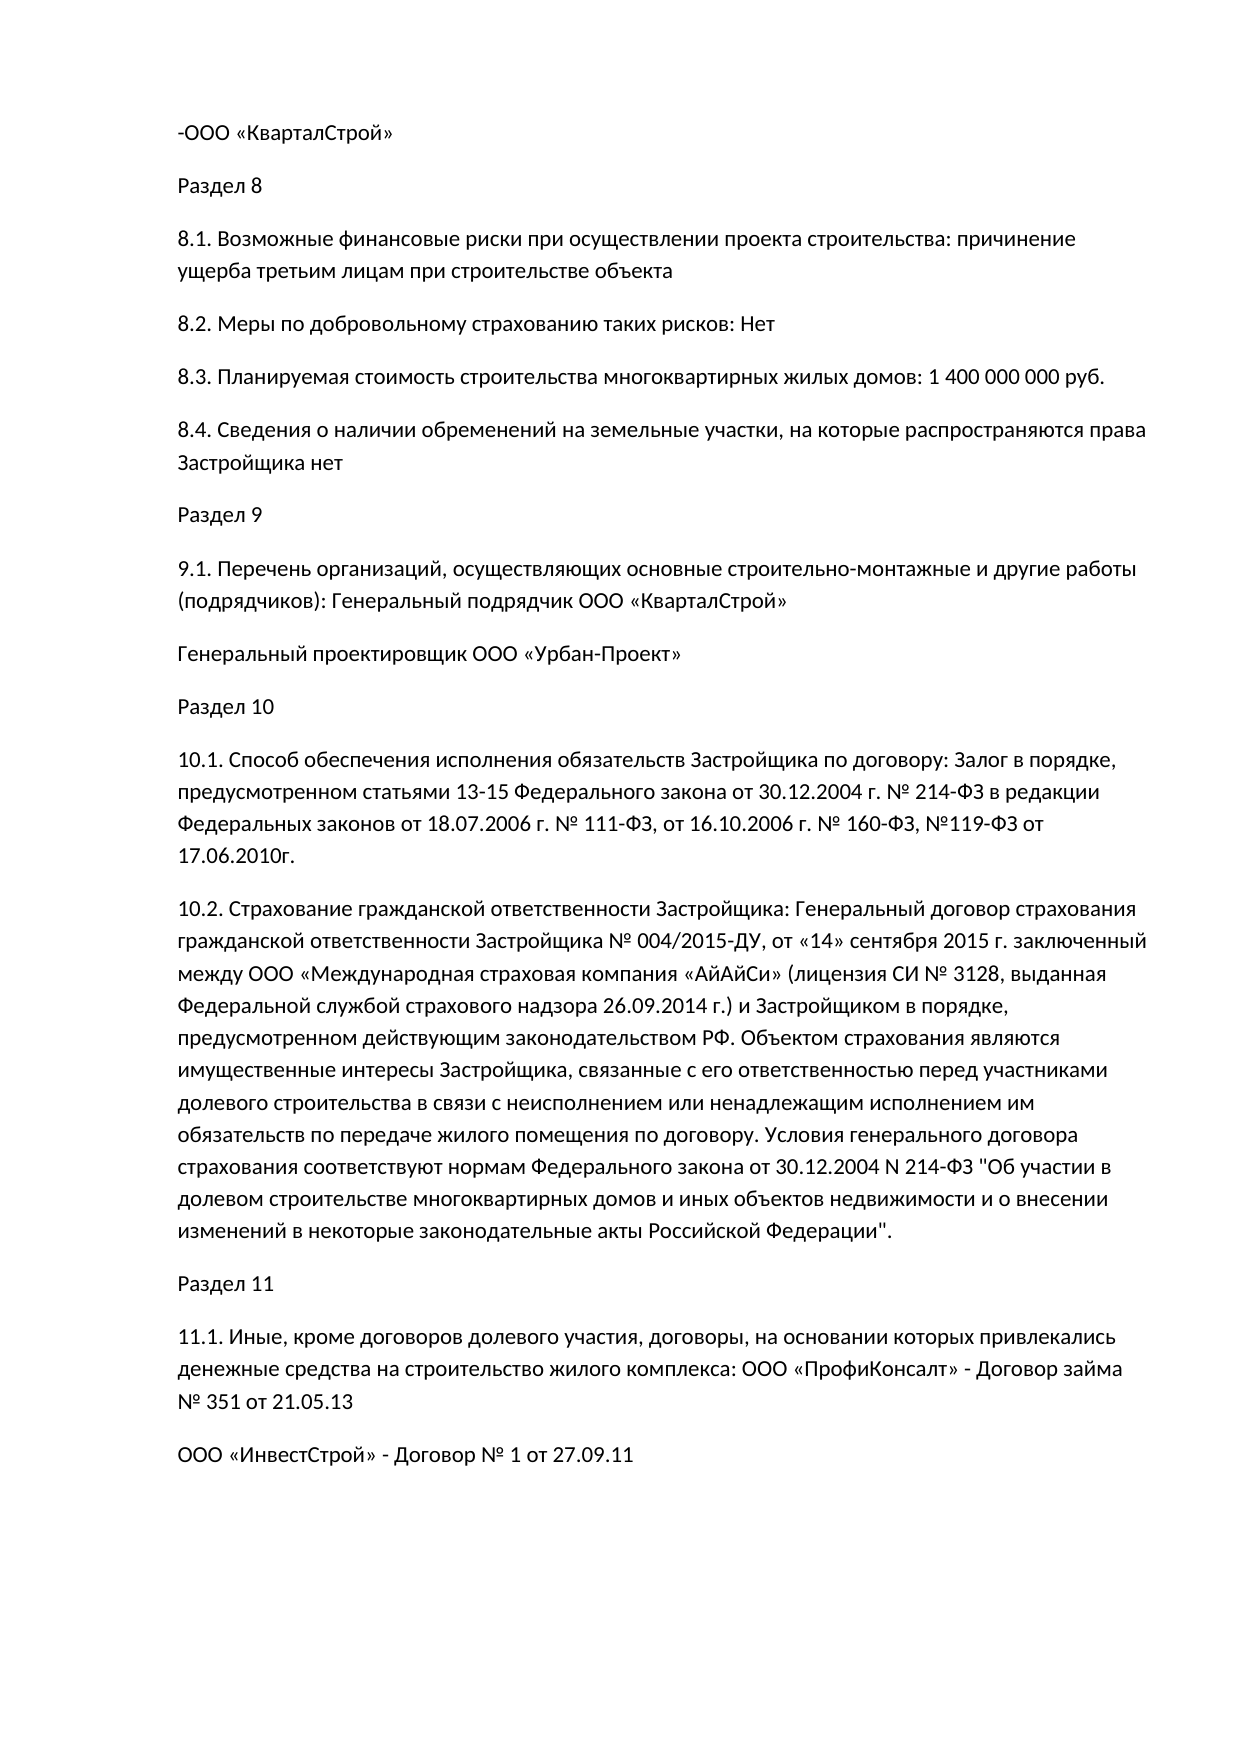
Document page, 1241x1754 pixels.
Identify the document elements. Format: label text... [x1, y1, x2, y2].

text Генеральный проектировщик ООО «Урбан-Проект» [177, 639, 1152, 667]
text 8.4. Сведения о наличии обременений на земельные участки, на которые распространяются права Застройщика нет [177, 415, 1152, 476]
text 8.1. Возможные финансовые риски при осуществлении проекта строительства: причинение ущерба третьим лицам при строительстве объекта [177, 224, 1152, 284]
text -ООО «КварталСтрой» [177, 118, 1152, 146]
text 8.3. Планируемая стоимость строительства многоквартирных жилых домов: 1 400 000 000 руб. [177, 362, 1152, 390]
text Раздел 10 [177, 692, 1152, 720]
text 8.2. Меры по добровольному страхованию таких рисков: Нет [177, 309, 1152, 337]
text Раздел 8 [177, 171, 1152, 199]
text ООО «ИнвестСтрой» - Договор № 1 от 27.09.11 [177, 1440, 1152, 1468]
text 11.1. Иные, кроме договоров долевого участия, договоры, на основании которых привлекались денежные средства на строительство жилого комплекса: ООО «ПрофиКонсалт» - Договор займа № 351 от 21.05.13 [177, 1322, 1152, 1415]
text 10.1. Способ обеспечения исполнения обязательств Застройщика по договору: Залог в порядке, предусмотренном статьями 13-15 Федерального закона от 30.12.2004 г. № 214-ФЗ в редакции Федеральных законов от 18.07.2006 г. № 111-ФЗ, от 16.10.2006 г. № 160-ФЗ, №119-ФЗ от 17.06.2010г. [177, 745, 1152, 869]
text Раздел 11 [177, 1269, 1152, 1297]
text Раздел 9 [177, 501, 1152, 529]
text 10.2. Страхование гражданской ответственности Застройщика: Генеральный договор страхования гражданской ответственности Застройщика № 004/2015-ДУ, от «14» сентября 2015 г. заключенный между ООО «Международная страховая компания «АйАйСи» (лицензия СИ № 3128, выданная Федеральной службой страхового надзора 26.09.2014 г.) и Застройщиком в порядке, предусмотренном действующим законодательством РФ. Объектом страхования являются имущественные интересы Застройщика, связанные с его ответственностью перед участниками долевого строительства в связи с неисполнением или ненадлежащим исполнением им обязательств по передаче жилого помещения по договору. Условия генерального договора страхования соответствуют нормам Федерального закона от 30.12.2004 N 214-ФЗ "Об участии в долевом строительстве многоквартирных домов и иных объектов недвижимости и о внесении изменений в некоторые законодательные акты Российской Федерации". [177, 894, 1152, 1244]
text 9.1. Перечень организаций, осуществляющих основные строительно-монтажные и другие работы (подрядчиков): Генеральный подрядчик ООО «КварталСтрой» [177, 554, 1152, 614]
